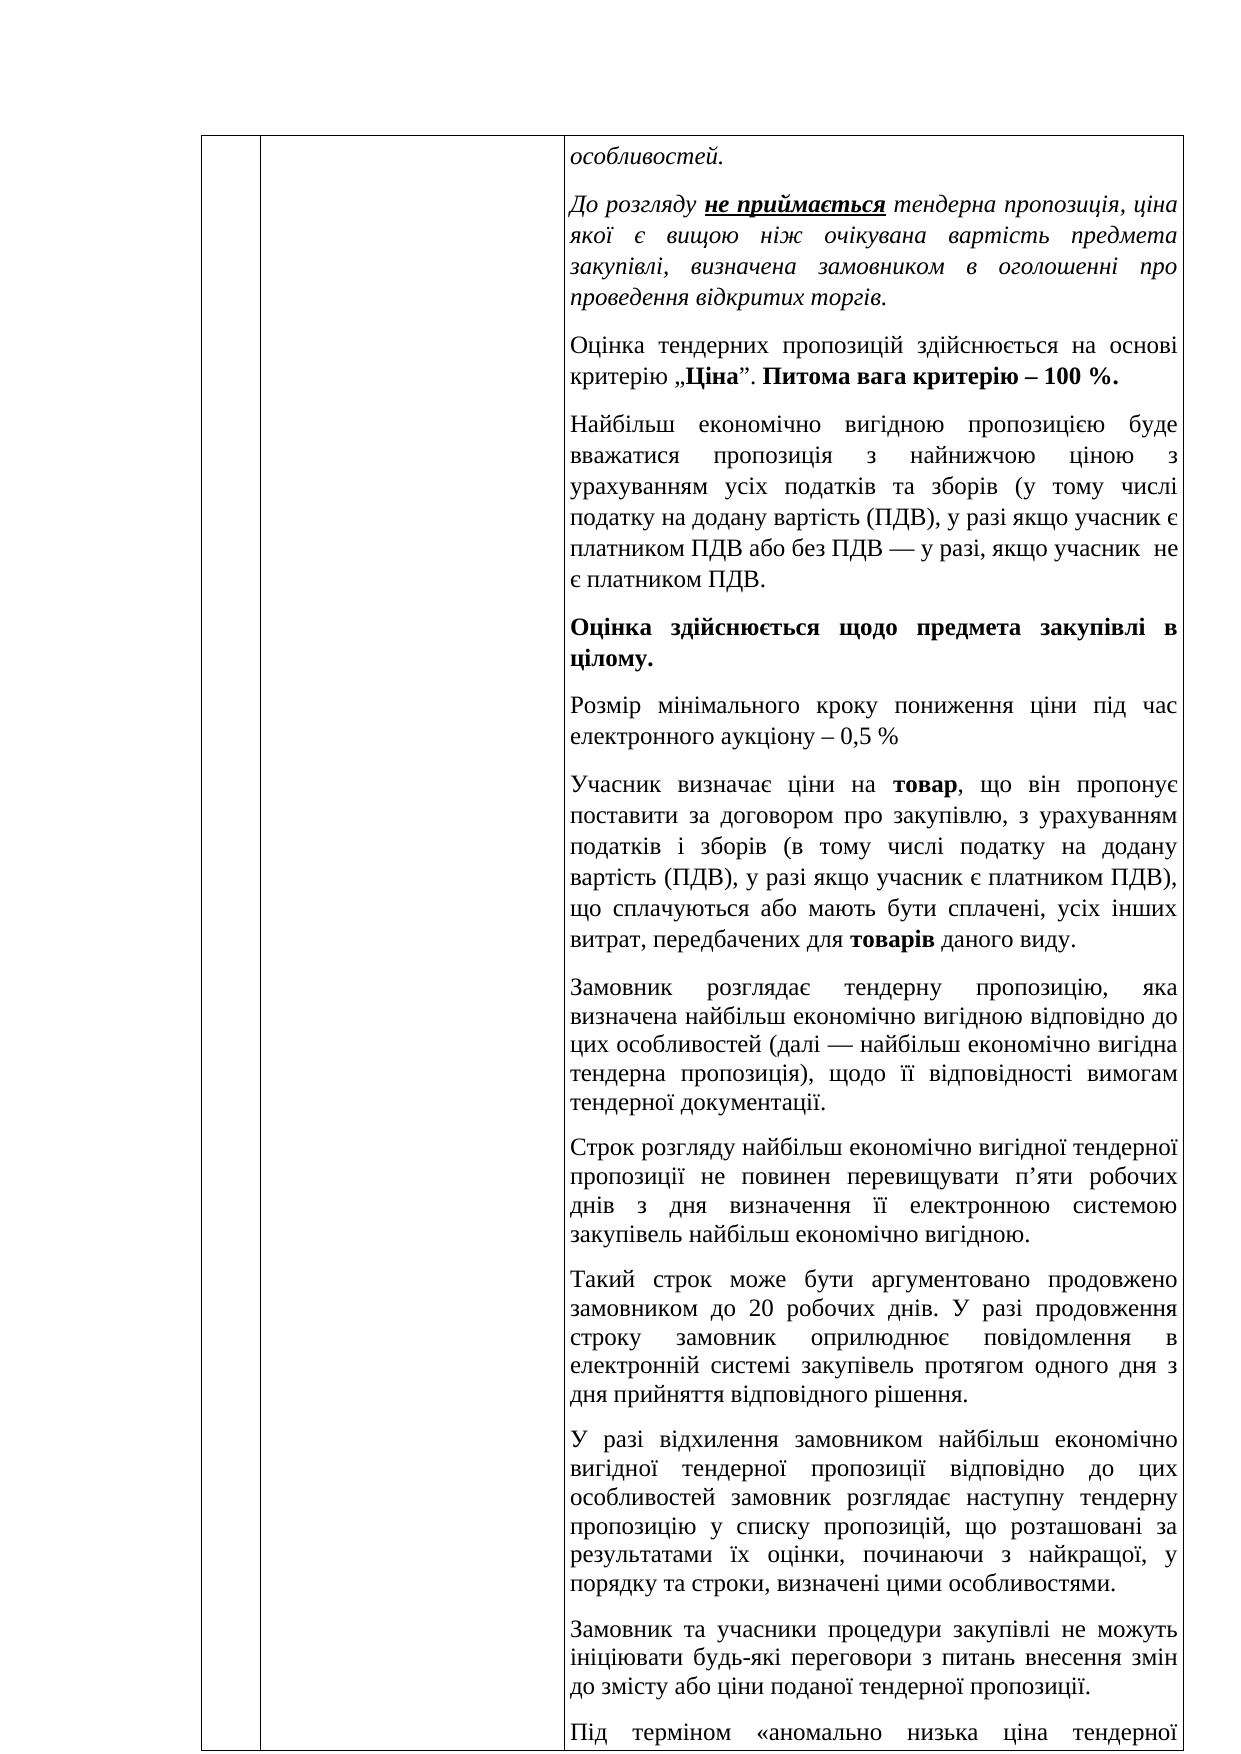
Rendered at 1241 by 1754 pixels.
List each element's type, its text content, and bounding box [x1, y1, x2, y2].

table_cell 1 [202, 136, 260, 1750]
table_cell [261, 136, 564, 1750]
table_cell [565, 136, 1183, 1750]
